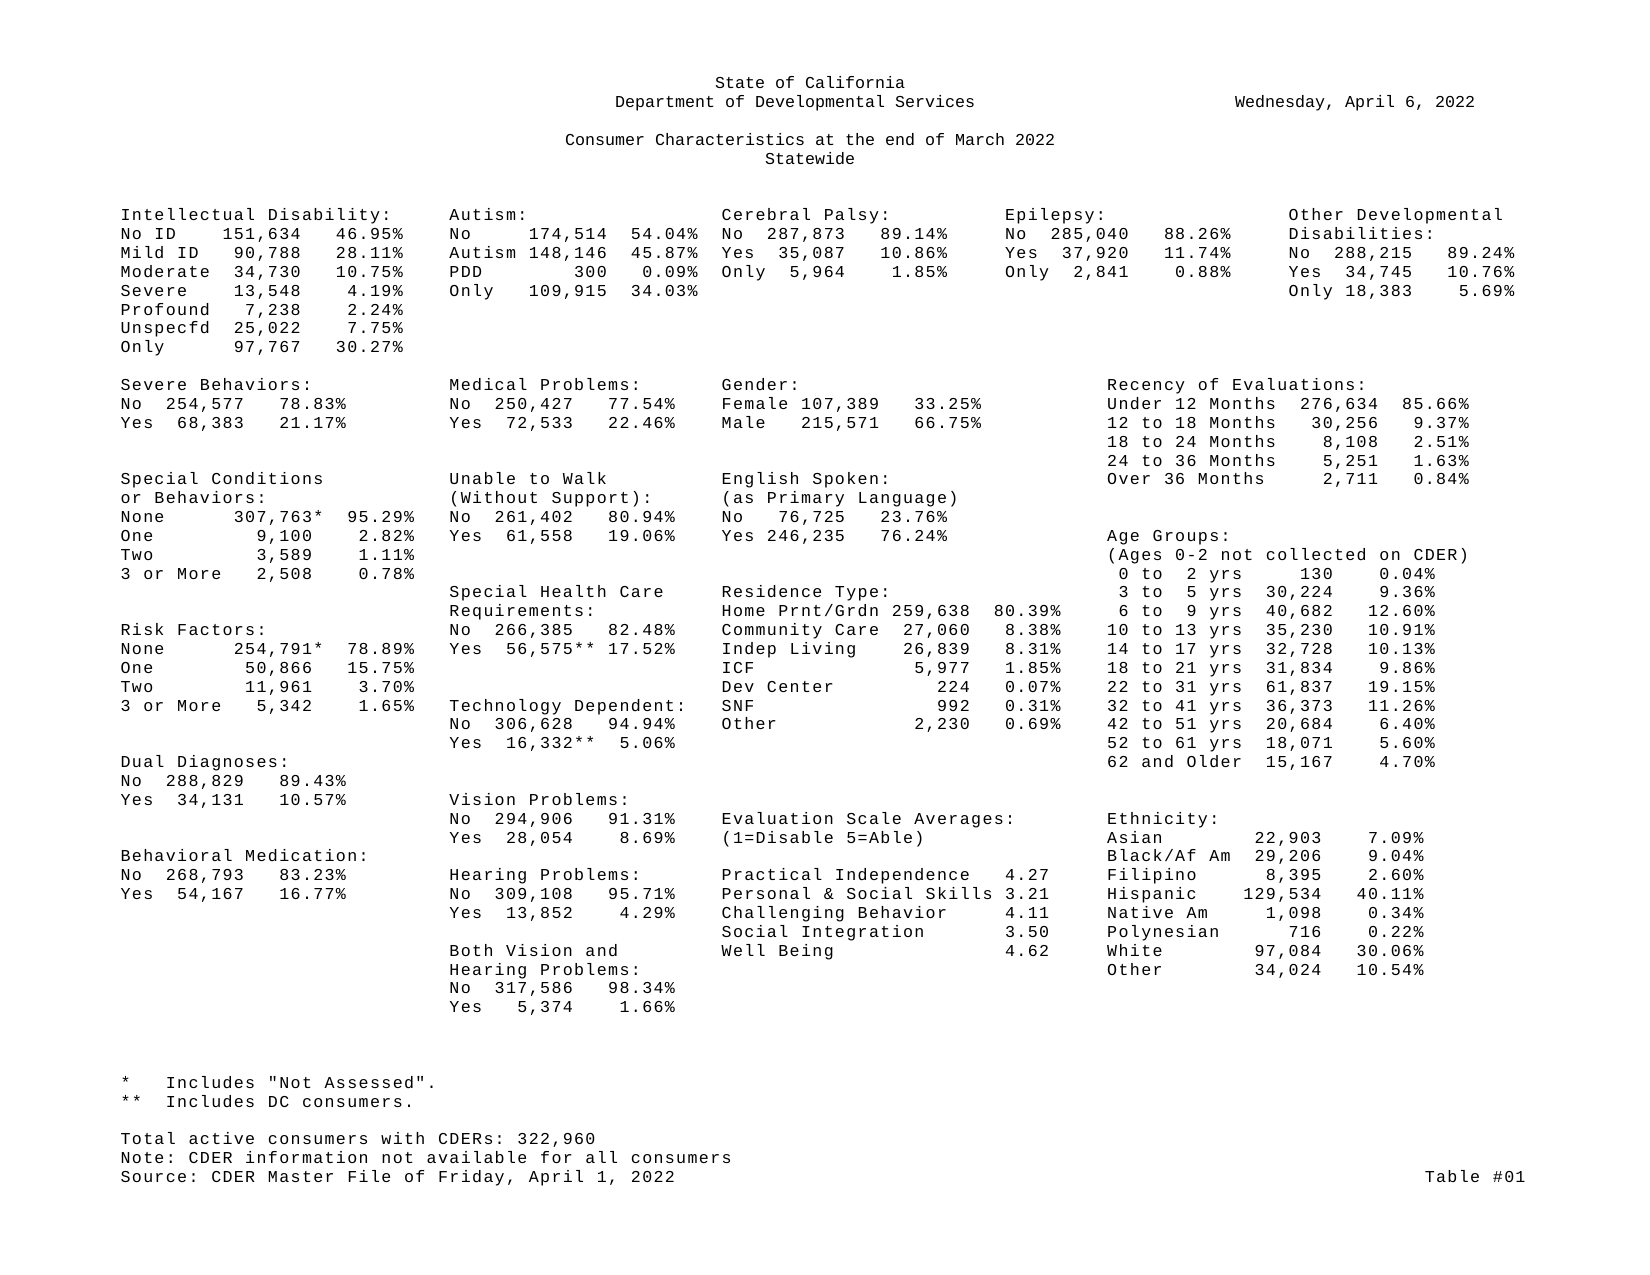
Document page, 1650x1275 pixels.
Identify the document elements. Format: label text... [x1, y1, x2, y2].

text Profound 7,238 2.24% [75, 301, 1575, 320]
text Only 97,767 30.27% [75, 339, 1575, 358]
text Yes 13,852 4.29% Challenging Behavior 4.11 Native Am 1,098 0.34% [75, 904, 1575, 923]
text Intellectual Disability: Autism: Cerebral Palsy: Epilepsy: Other Developmental [75, 207, 1575, 226]
text No 268,793 83.23% Hearing Problems: Practical Independence 4.27 Filipino 8,395 2.60% [75, 867, 1575, 886]
text No 294,906 91.31% Evaluation Scale Averages: Ethnicity: [75, 810, 1575, 829]
text Total active consumers with CDERs: 322,960 [75, 1131, 1575, 1150]
text None 307,763* 95.29% No 261,402 80.94% No 76,725 23.76% [75, 509, 1575, 527]
subtitle State of California [225, 75, 1575, 94]
text Yes 68,383 21.17% Yes 72,533 22.46% Male 215,571 66.75% 12 to 18 Months 30,256 9.37% [75, 414, 1575, 433]
text Moderate 34,730 10.75% PDD 300 0.09% Only 5,964 1.85% Only 2,841 0.88% Yes 34,745 10.76% [75, 263, 1575, 282]
text 3 or More 2,508 0.78% 0 to 2 yrs 130 0.04% [75, 565, 1575, 584]
subtitle Consumer Characteristics at the end of March 2022 [225, 132, 1575, 150]
text 24 to 36 Months 5,251 1.63% [75, 452, 1575, 471]
text No 288,829 89.43% [75, 773, 1575, 791]
text Note: CDER information not available for all consumers [75, 1150, 1575, 1168]
text 18 to 24 Months 8,108 2.51% [75, 433, 1575, 452]
text One 50,866 15.75% ICF 5,977 1.85% 18 to 21 yrs 31,834 9.86% [75, 659, 1575, 678]
text Yes 5,374 1.66% [75, 999, 1575, 1018]
text No 306,628 94.94% Other 2,230 0.69% 42 to 51 yrs 20,684 6.40% [75, 716, 1575, 735]
text Dual Diagnoses: 62 and Older 15,167 4.70% [75, 754, 1575, 773]
text None 254,791* 78.89% Yes 56,575** 17.52% Indep Living 26,839 8.31% 14 to 17 yrs 32,728 10.13% [75, 641, 1575, 659]
subtitle Statewide [225, 150, 1575, 169]
text Two 3,589 1.11% (Ages 0-2 not collected on CDER) [75, 546, 1575, 565]
subtitle Department of Developmental Services Wednesday, April 6, 2022 [225, 94, 1575, 113]
text 3 or More 5,342 1.65% Technology Dependent: SNF 992 0.31% 32 to 41 yrs 36,373 11.26% [75, 697, 1575, 716]
text Severe 13,548 4.19% Only 109,915 34.03% Only 18,383 5.69% [75, 282, 1575, 301]
text Severe Behaviors: Medical Problems: Gender: Recency of Evaluations: [75, 377, 1575, 396]
text Yes 54,167 16.77% No 309,108 95.71% Personal & Social Skills 3.21 Hispanic 129,534 40.11% [75, 886, 1575, 904]
text Special Health Care Residence Type: 3 to 5 yrs 30,224 9.36% [75, 584, 1575, 603]
text Source: CDER Master File of Friday, April 1, 2022 Table #01 [75, 1168, 1575, 1187]
text Both Vision and Well Being 4.62 White 97,084 30.06% [75, 942, 1575, 961]
text Unspecfd 25,022 7.75% [75, 320, 1575, 339]
text Risk Factors: No 266,385 82.48% Community Care 27,060 8.38% 10 to 13 yrs 35,230 10.91% [75, 622, 1575, 641]
text Behavioral Medication: Black/Af Am 29,206 9.04% [75, 848, 1575, 867]
text Special Conditions Unable to Walk English Spoken: Over 36 Months 2,711 0.84% [75, 471, 1575, 490]
text Mild ID 90,788 28.11% Autism 148,146 45.87% Yes 35,087 10.86% Yes 37,920 11.74% No 288,215 89.24% [75, 245, 1575, 263]
text * Includes "Not Assessed". [75, 1074, 1575, 1093]
text Social Integration 3.50 Polynesian 716 0.22% [75, 923, 1575, 942]
text ** Includes DC consumers. [75, 1093, 1575, 1112]
text Yes 16,332** 5.06% 52 to 61 yrs 18,071 5.60% [75, 735, 1575, 754]
text Requirements: Home Prnt/Grdn 259,638 80.39% 6 to 9 yrs 40,682 12.60% [75, 603, 1575, 622]
text One 9,100 2.82% Yes 61,558 19.06% Yes 246,235 76.24% Age Groups: [75, 527, 1575, 546]
text or Behaviors: (Without Support): (as Primary Language) [75, 490, 1575, 509]
text Hearing Problems: Other 34,024 10.54% [75, 961, 1575, 980]
text No 317,586 98.34% [75, 980, 1575, 999]
text No ID 151,634 46.95% No 174,514 54.04% No 287,873 89.14% No 285,040 88.26% Disabilities: [75, 226, 1575, 245]
text Yes 28,054 8.69% (1=Disable 5=Able) Asian 22,903 7.09% [75, 829, 1575, 848]
text Two 11,961 3.70% Dev Center 224 0.07% 22 to 31 yrs 61,837 19.15% [75, 678, 1575, 697]
text Yes 34,131 10.57% Vision Problems: [75, 791, 1575, 810]
text No 254,577 78.83% No 250,427 77.54% Female 107,389 33.25% Under 12 Months 276,634 85.66% [75, 396, 1575, 414]
